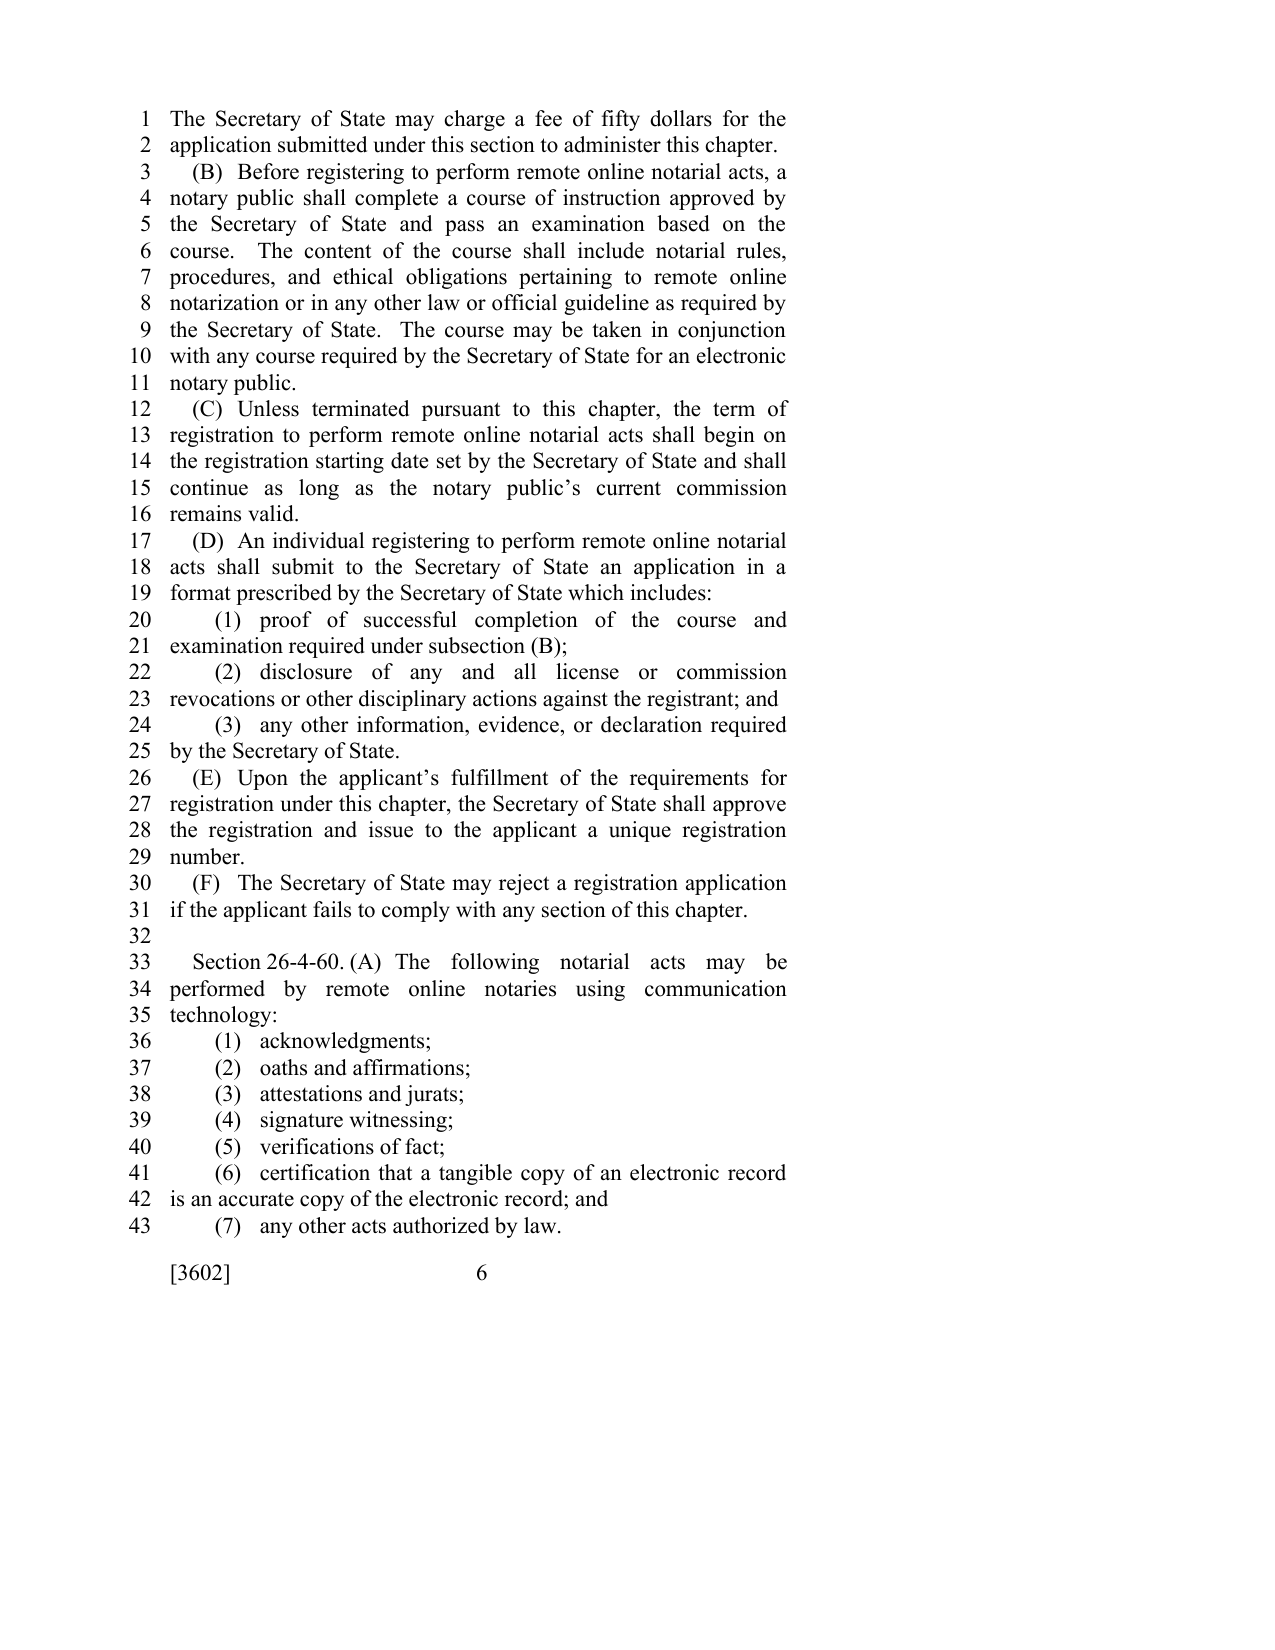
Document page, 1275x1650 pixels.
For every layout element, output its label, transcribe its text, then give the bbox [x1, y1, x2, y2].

text (4) signature witnessing; [169, 1106, 787, 1133]
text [169, 105, 787, 158]
text (F) The Secretary of State may reject a registration application if the applicant fails to comply with any section of this chapter. [169, 869, 787, 922]
text Section 26-4-60. (A) The following notarial acts may be performed by remote online notaries using communication technology: [169, 948, 787, 1027]
text (2) disclosure of any and all license or commission revocations or other disciplinary actions against the registrant; and [169, 658, 787, 711]
text (3) any other information, evidence, or declaration required by the Secretary of State. [169, 711, 787, 764]
text (5) verifications of fact; [169, 1133, 787, 1159]
text (B) Before registering to perform remote online notarial acts, a notary public shall complete a course of instruction approved by the Secretary of State and pass an examination based on the course. The content of the course shall include notarial rules, procedures, and ethical obligations pertaining to remote online notarization or in any other law or official guideline as required by the Secretary of State. The course may be taken in conjunction with any course required by the Secretary of State for an electronic notary public. [169, 158, 787, 395]
text (1) acknowledgments; [169, 1027, 787, 1054]
text (6) certification that a tangible copy of an electronic record is an accurate copy of the electronic record; and [169, 1159, 787, 1212]
text (E) Upon the applicant’s fulfillment of the requirements for registration under this chapter, the Secretary of State shall approve the registration and issue to the applicant a unique registration number. [169, 764, 787, 869]
text (2) oaths and affirmations; [169, 1054, 787, 1080]
text (3) attestations and jurats; [169, 1080, 787, 1106]
text (C) Unless terminated pursuant to this chapter, the term of registration to perform remote online notarial acts shall begin on the registration starting date set by the Secretary of State and shall continue as long as the notary public’s current commission remains valid. [169, 395, 787, 527]
text (7) any other acts authorized by law. [169, 1212, 787, 1238]
text (1) proof of successful completion of the course and examination required under subsection (B); [169, 606, 787, 658]
text (D) An individual registering to perform remote online notarial acts shall submit to the Secretary of State an application in a format prescribed by the Secretary of State which includes: [169, 527, 787, 606]
